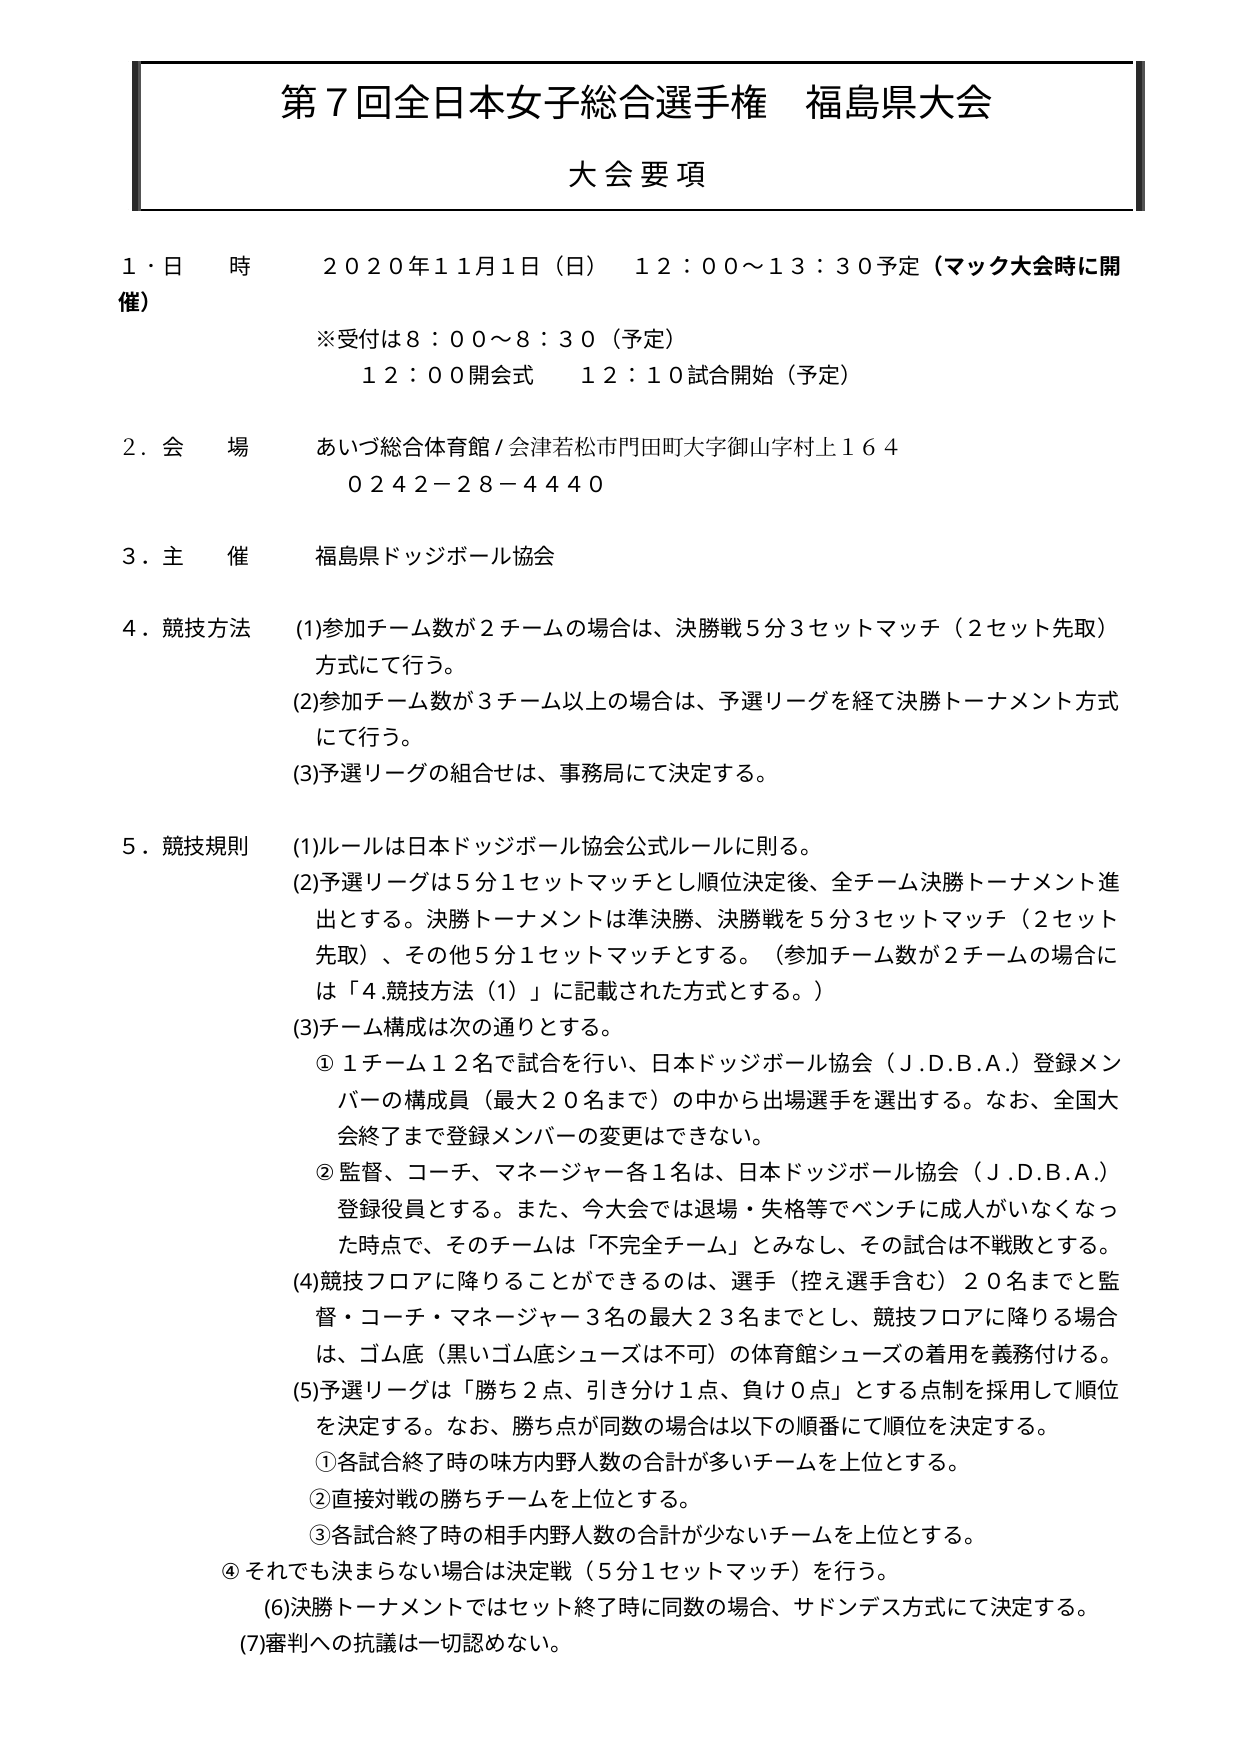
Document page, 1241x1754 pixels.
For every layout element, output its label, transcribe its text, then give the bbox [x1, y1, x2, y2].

text (7)審判への抗議は一切認めない。 [118, 1624, 1122, 1661]
text ３．主 催 福島県ドッジボール協会 [118, 537, 1122, 573]
text (3)チーム構成は次の通りとする。 [118, 1008, 1122, 1044]
text １２：００開会式 １２：１０試合開始（予定） [118, 356, 1122, 392]
text ②監督、コーチ、マネージャー各１名は、日本ドッジボール協会（Ｊ.Ｄ.Ｂ.Ａ.）登録役員とする。また、今大会では退場・失格等でベンチに成人がいなくなった時点で、そのチームは「不完全チーム」とみなし、その試合は不戦敗とする。 [315, 1153, 1122, 1262]
text ４．競技方法 (1)参加チーム数が２チームの場合は、決勝戦５分３セットマッチ（２セット先取）方式にて行う。 [118, 609, 1122, 682]
table_header 第７回全日本女子総合選手権 福島県大会 大 会 要 項 [141, 64, 1133, 208]
text (4)競技フロアに降りることができるのは、選手（控え選手含む）２０名までと監督・コーチ・マネージャー３名の最大２３名までとし、競技フロアに降りる場合は、ゴム底（黒いゴム底シューズは不可）の体育館シューズの着用を義務付ける。 [293, 1262, 1122, 1371]
subtitle ②直接対戦の勝ちチームを上位とする。 [195, 1479, 1056, 1516]
text (5)予選リーグは「勝ち２点、引き分け１点、負け０点」とする点制を採用して順位を決定する。なお、勝ち点が同数の場合は以下の順番にて順位を決定する。 [293, 1371, 1122, 1443]
text (2)予選リーグは５分１セットマッチとし順位決定後、全チーム決勝トーナメント進出とする。決勝トーナメントは準決勝、決勝戦を５分３セットマッチ（２セット先取）、その他５分１セットマッチとする。（参加チーム数が２チームの場合には「４.競技方法（1）」に記載された方式とする。） [293, 863, 1122, 1008]
text (2)参加チーム数が３チーム以上の場合は、予選リーグを経て決勝トーナメント方式にて行う。 [293, 682, 1122, 754]
subtitle ③各試合終了時の相手内野人数の合計が少ないチームを上位とする。 [195, 1516, 1056, 1552]
text ①１チーム１２名で試合を行い、日本ドッジボール協会（Ｊ.Ｄ.Ｂ.Ａ.）登録メンバーの構成員（最大２０名まで）の中から出場選手を選出する。なお、全国大会終了まで登録メンバーの変更はできない。 [315, 1044, 1122, 1153]
text ①各試合終了時の味方内野人数の合計が多いチームを上位とする。 [118, 1443, 1122, 1479]
text ５．競技規則 (1)ルールは日本ドッジボール協会公式ルールに則る。 [118, 827, 1122, 863]
text ※受付は８：００～８：３０（予定） [118, 319, 1122, 356]
text (3)予選リーグの組合せは、事務局にて決定する。 [293, 754, 1122, 791]
text ④それでも決まらない場合は決定戦（５分１セットマッチ）を行う。 [118, 1552, 1122, 1588]
text １．日 時 ２０２０年１１月１日（日） １２：００～１３：３０予定（マック大会時に開催） [118, 247, 1122, 319]
text ０２４２－２８－４４４０ [118, 464, 1122, 501]
list 会 場 あいづ総合体育館 / 会津若松市門田町大字御山字村上１６４ [118, 428, 1122, 464]
text (6)決勝トーナメントではセット終了時に同数の場合、サドンデス方式にて決定する。 [118, 1588, 1122, 1624]
